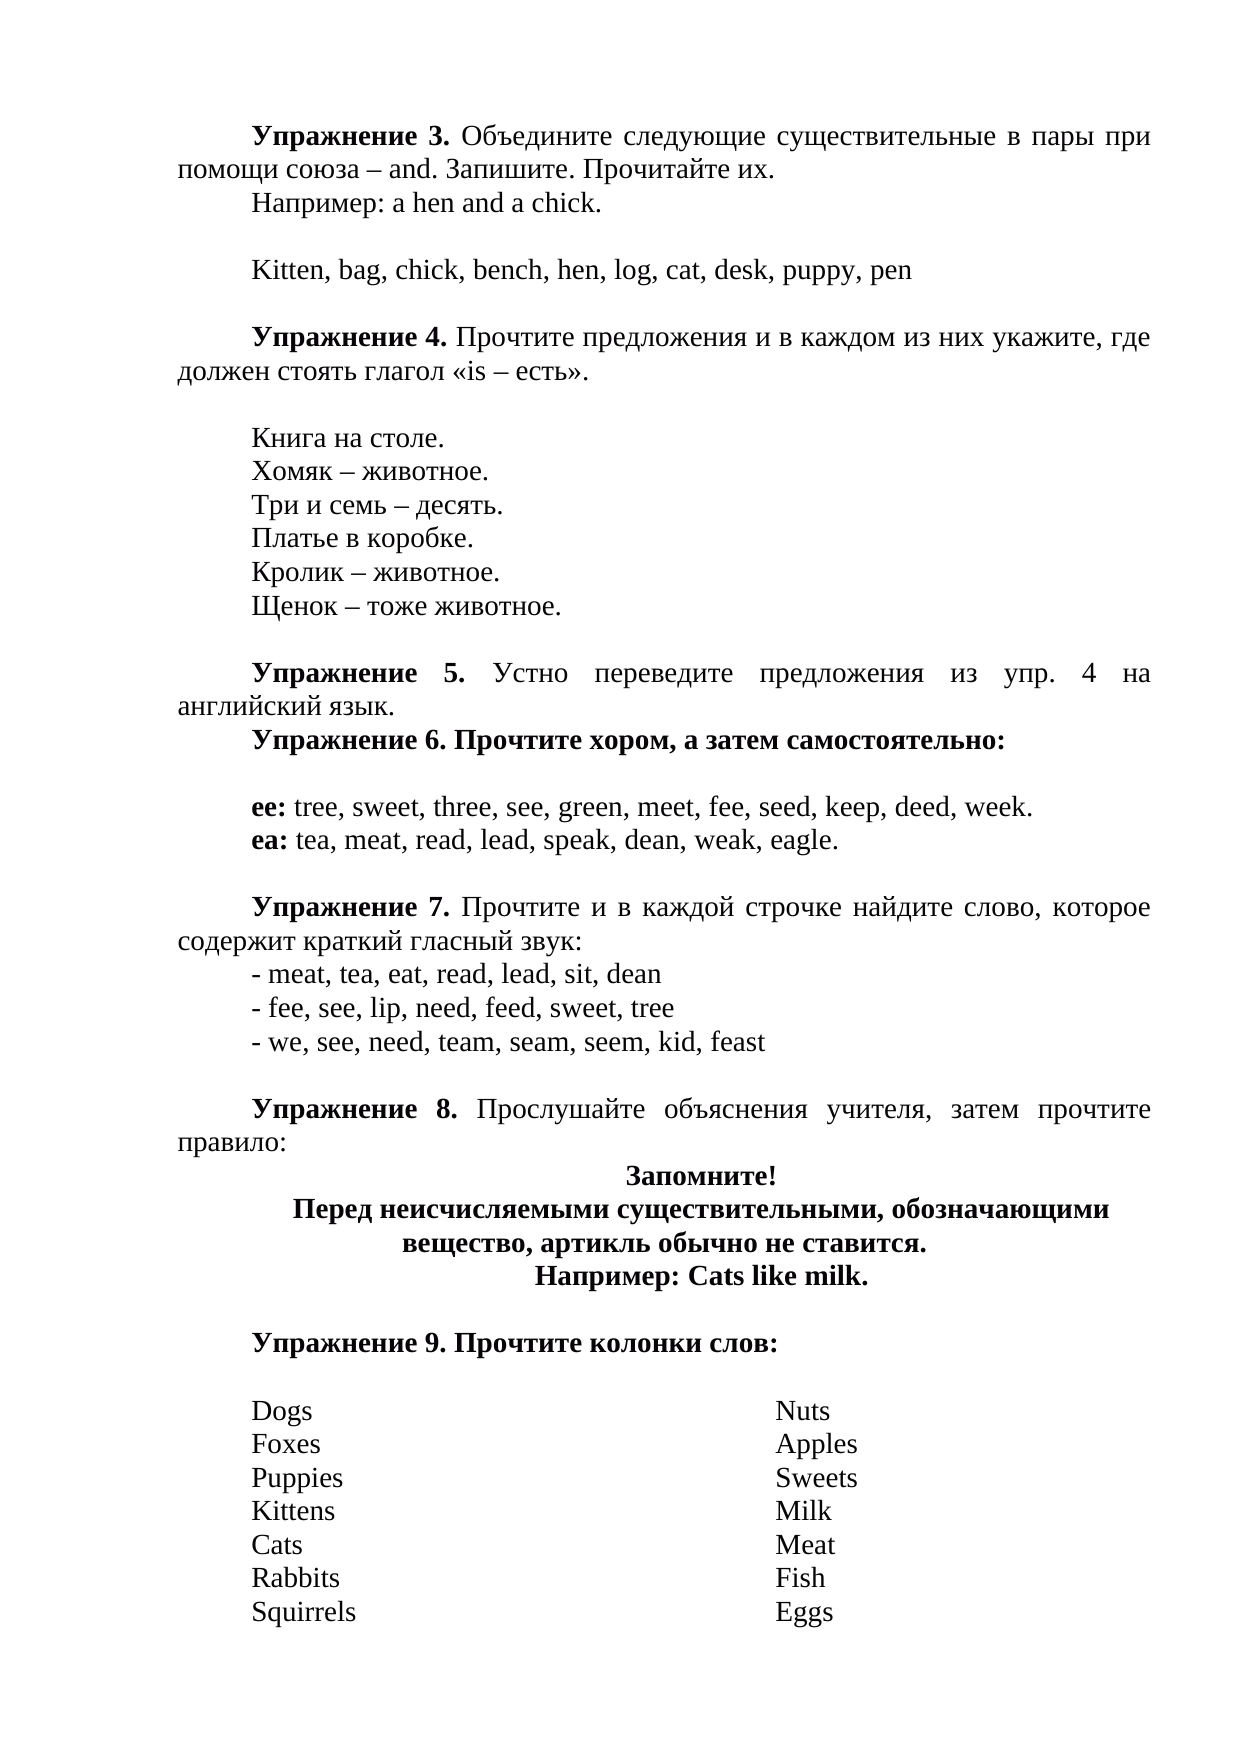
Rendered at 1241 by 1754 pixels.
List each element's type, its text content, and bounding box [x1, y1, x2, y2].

text Eggs [701, 1594, 1152, 1627]
text Puppies [177, 1460, 627, 1493]
text Кролик – животное. [177, 554, 1152, 588]
text Fish [701, 1560, 1152, 1594]
text Kittens [177, 1493, 627, 1527]
text Например: Cats like milk. [177, 1258, 1152, 1292]
text Упражнение 8. Прослушайте объяснения учителя, затем прочтите правило: [177, 1091, 1152, 1158]
text - fee, see, lip, need, feed, sweet, tree [177, 990, 1152, 1024]
text Упражнение 5. Устно переведите предложения из упр. 4 на английский язык. [177, 655, 1152, 722]
text ee: tree, sweet, three, see, green, meet, fee, seed, keep, deed, week. [177, 789, 1152, 822]
text Milk [701, 1493, 1152, 1527]
text Например: a hen and a chick. [177, 185, 1152, 219]
text ea: tea, meat, read, lead, speak, dean, weak, eagle. [177, 822, 1152, 856]
text Перед неисчисляемыми существительными, обозначающими вещество, артикль обычно не ставится. [177, 1191, 1152, 1258]
text Упражнение 9. Прочтите колонки слов: [177, 1326, 1152, 1359]
text Упражнение 6. Прочтите хором, а затем самостоятельно: [177, 722, 1152, 755]
text - meat, tea, eat, read, lead, sit, dean [177, 957, 1152, 990]
text Платье в коробке. [177, 521, 1152, 554]
text Foxes [177, 1426, 627, 1460]
text Запомните! [177, 1158, 1152, 1191]
text Книга на столе. [177, 420, 1152, 453]
text Sweets [701, 1460, 1152, 1493]
text Nuts [701, 1393, 1152, 1426]
text Squirrels [177, 1594, 627, 1627]
text Cats [177, 1527, 627, 1560]
text Упражнение 7. Прочтите и в каждой строчке найдите слово, которое содержит краткий гласный звук: [177, 889, 1152, 957]
text Щенок – тоже животное. [177, 588, 1152, 621]
text Упражнение 4. Прочтите предложения и в каждом из них укажите, где должен стоять глагол «is – есть». [177, 319, 1152, 386]
text - we, see, need, team, seam, seem, kid, feast [177, 1024, 1152, 1057]
text Rabbits [177, 1560, 627, 1594]
text Три и семь – десять. [177, 487, 1152, 521]
text Meat [701, 1527, 1152, 1560]
text Kitten, bag, chick, bench, hen, log, cat, desk, puppy, pen [177, 252, 1152, 286]
text Хомяк – животное. [177, 453, 1152, 487]
text Упражнение 3. Объедините следующие существительные в пары при помощи союза – and. Запишите. Прочитайте их. [177, 118, 1152, 185]
text Dogs [177, 1393, 627, 1426]
text Apples [701, 1426, 1152, 1460]
